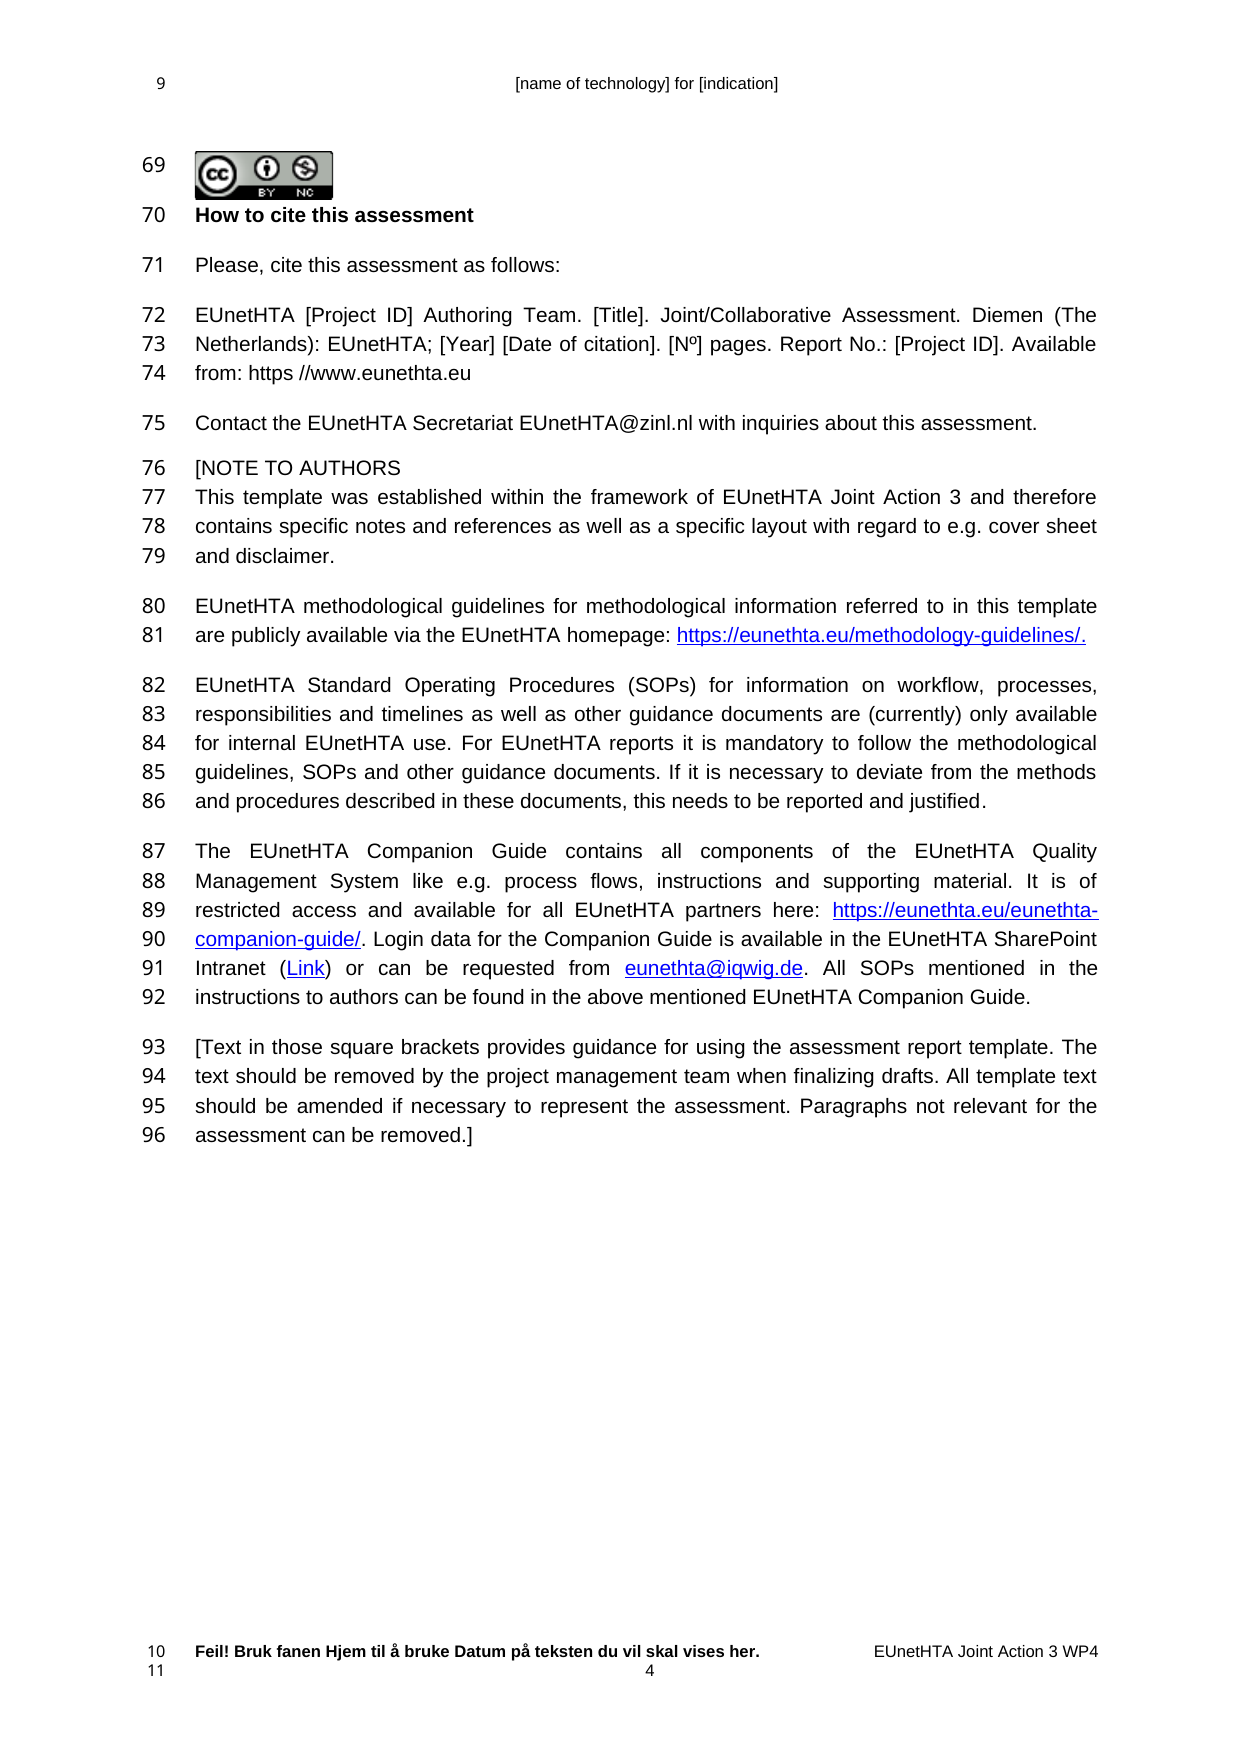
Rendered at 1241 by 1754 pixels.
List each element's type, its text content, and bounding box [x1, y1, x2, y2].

text EUnetHTA methodological guidelines for methodological information referred to in this template are publicly available via the EUnetHTA homepage: https://eunethta.eu/methodology-guidelines/. [195, 588, 1098, 647]
picture [194, 151, 334, 200]
text The EUnetHTA Companion Guide contains all components of the EUnetHTA Quality Management System like e.g. process flows, instructions and supporting material. It is of restricted access and available for all EUnetHTA partners here: https://eunethta.eu/eunethta-companion-guide/. Login data for the Companion Guide is available in the EUnetHTA SharePoint Intranet (Link) or can be requested from eunethta@iqwig.de. All SOPs mentioned in the instructions to authors can be found in the above mentioned EUnetHTA Companion Guide. [195, 834, 1098, 1009]
text How to cite this assessment [195, 198, 1098, 227]
text EUnetHTA [Project ID] Authoring Team. [Title]. Joint/Collaborative Assessment. Diemen (The Netherlands): EUnetHTA; [Year] [Date of citation]. [Nº] pages. Report No.: [Project ID]. Available from: https //www.eunethta.eu [195, 298, 1098, 385]
text Contact the EUnetHTA Secretariat EUnetHTA@zinl.nl with inquiries about this assessment. [195, 406, 1098, 435]
text Please, cite this assessment as follows: [195, 248, 1098, 277]
text [NOTE TO AUTHORS [195, 456, 1098, 480]
text EUnetHTA Standard Operating Procedures (SOPs) for information on workflow, processes, responsibilities and timelines as well as other guidance documents are (currently) only available for internal EUnetHTA use. For EUnetHTA reports it is mandatory to follow the methodological guidelines, SOPs and other guidance documents. If it is necessary to deviate from the methods and procedures described in these documents, this needs to be reported and justified. [195, 667, 1098, 813]
text [Text in those square brackets provides guidance for using the assessment report template. The text should be removed by the project management team when finalizing drafts. All template text should be amended if necessary to represent the assessment. Paragraphs not relevant for the assessment can be removed.] [195, 1030, 1098, 1147]
text This template was established within the framework of EUnetHTA Joint Action 3 and therefore contains specific notes and references as well as a specific layout with regard to e.g. cover sheet and disclaimer. [195, 480, 1098, 567]
